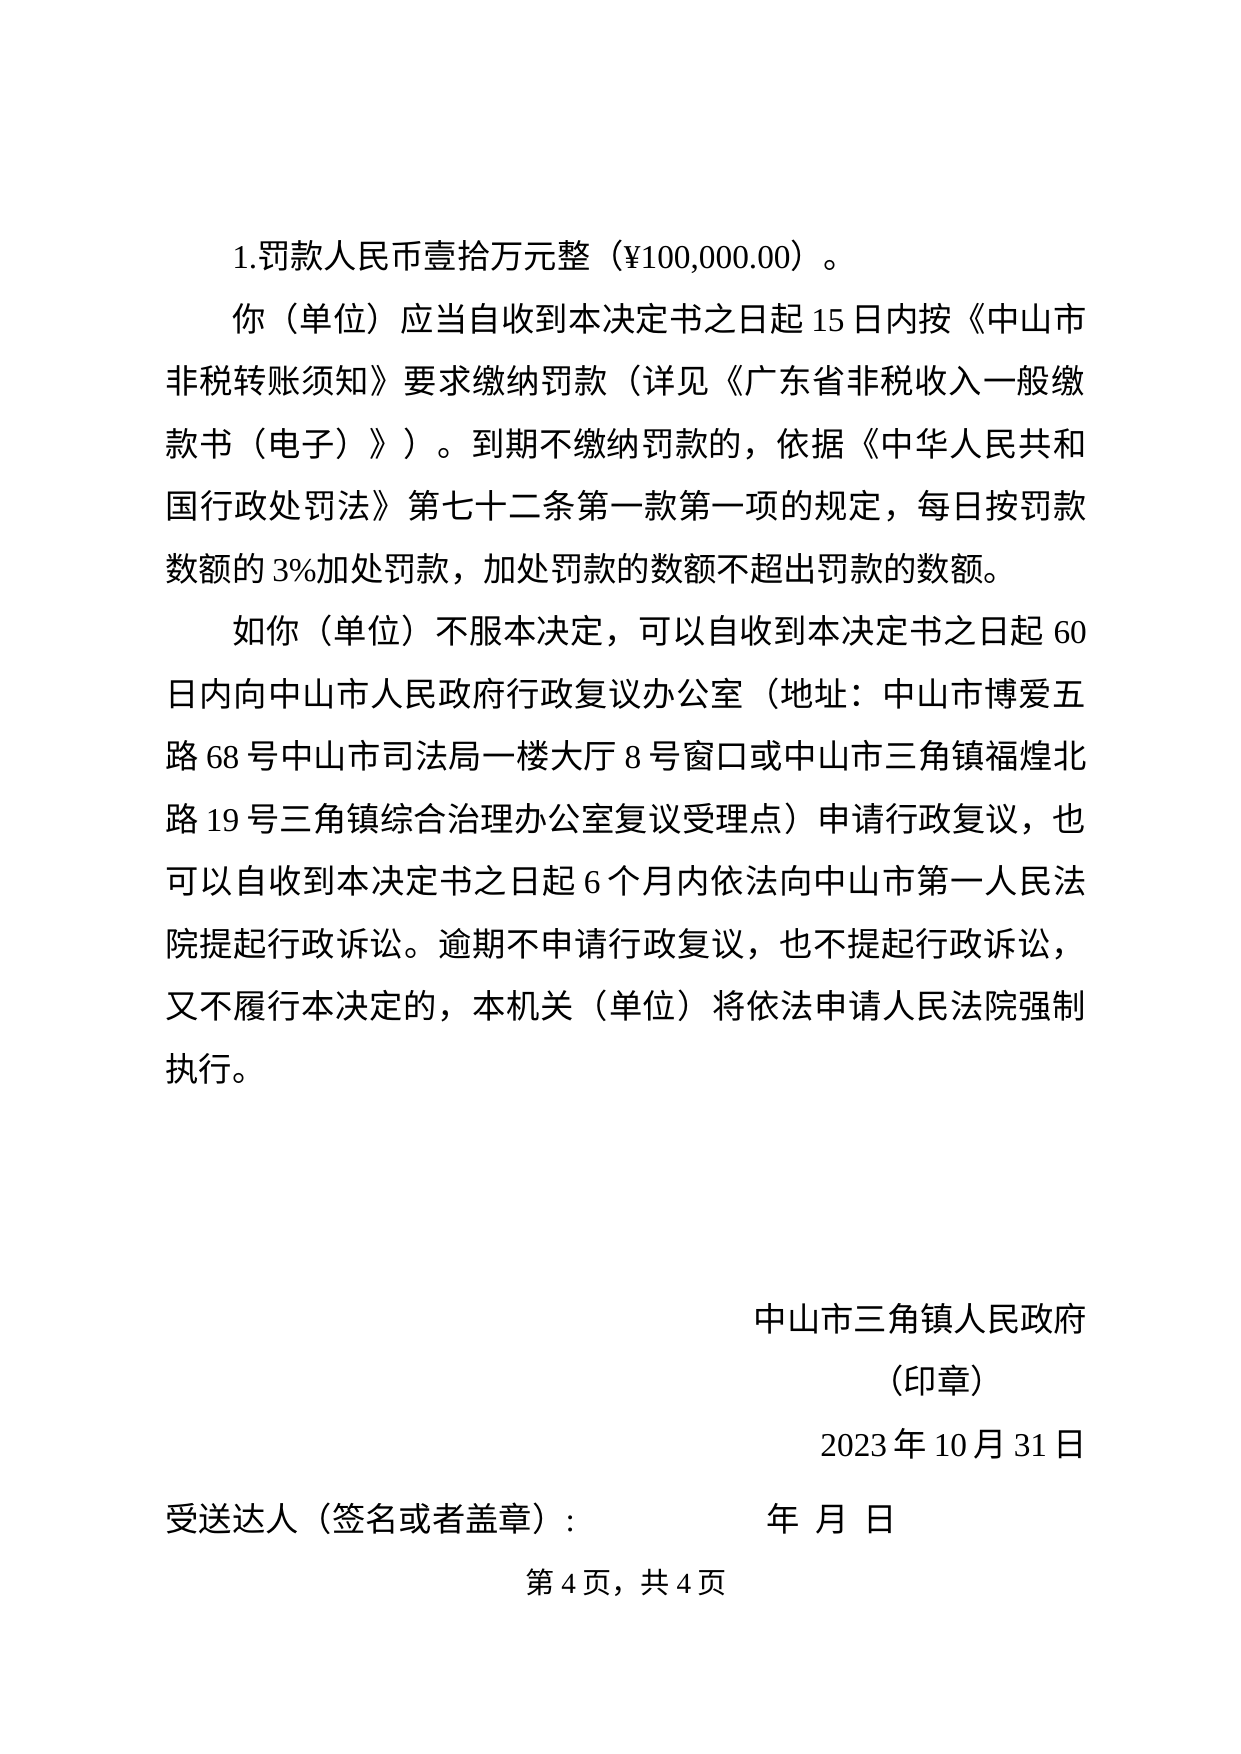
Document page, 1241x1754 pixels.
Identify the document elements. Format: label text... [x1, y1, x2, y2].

text 1.罚款人民币壹拾万元整（¥100,000.00）。 [165, 218, 1087, 281]
text 如你（单位）不服本决定，可以自收到本决定书之日起60日内向中山市人民政府行政复议办公室（地址：中山市博爱五路68号中山市司法局一楼大厅8号窗口或中山市三角镇福煌北路19号三角镇综合治理办公室复议受理点）申请行政复议，也可以自收到本决定书之日起6个月内依法向中山市第一人民法院提起行政诉讼。逾期不申请行政复议，也不提起行政诉讼，又不履行本决定的，本机关（单位）将依法申请人民法院强制执行。 [165, 593, 1087, 1093]
text 2023年10月31日 [165, 1406, 1087, 1468]
text 中山市三角镇人民政府 [165, 1281, 1087, 1343]
text （印章） [165, 1343, 1003, 1406]
text 你（单位）应当自收到本决定书之日起15日内按《中山市非税转账须知》要求缴纳罚款（详见《广东省非税收入一般缴款书（电子）》）。到期不缴纳罚款的，依据《中华人民共和国行政处罚法》第七十二条第一款第一项的规定，每日按罚款数额的3%加处罚款，加处罚款的数额不超出罚款的数额。 [165, 281, 1087, 593]
